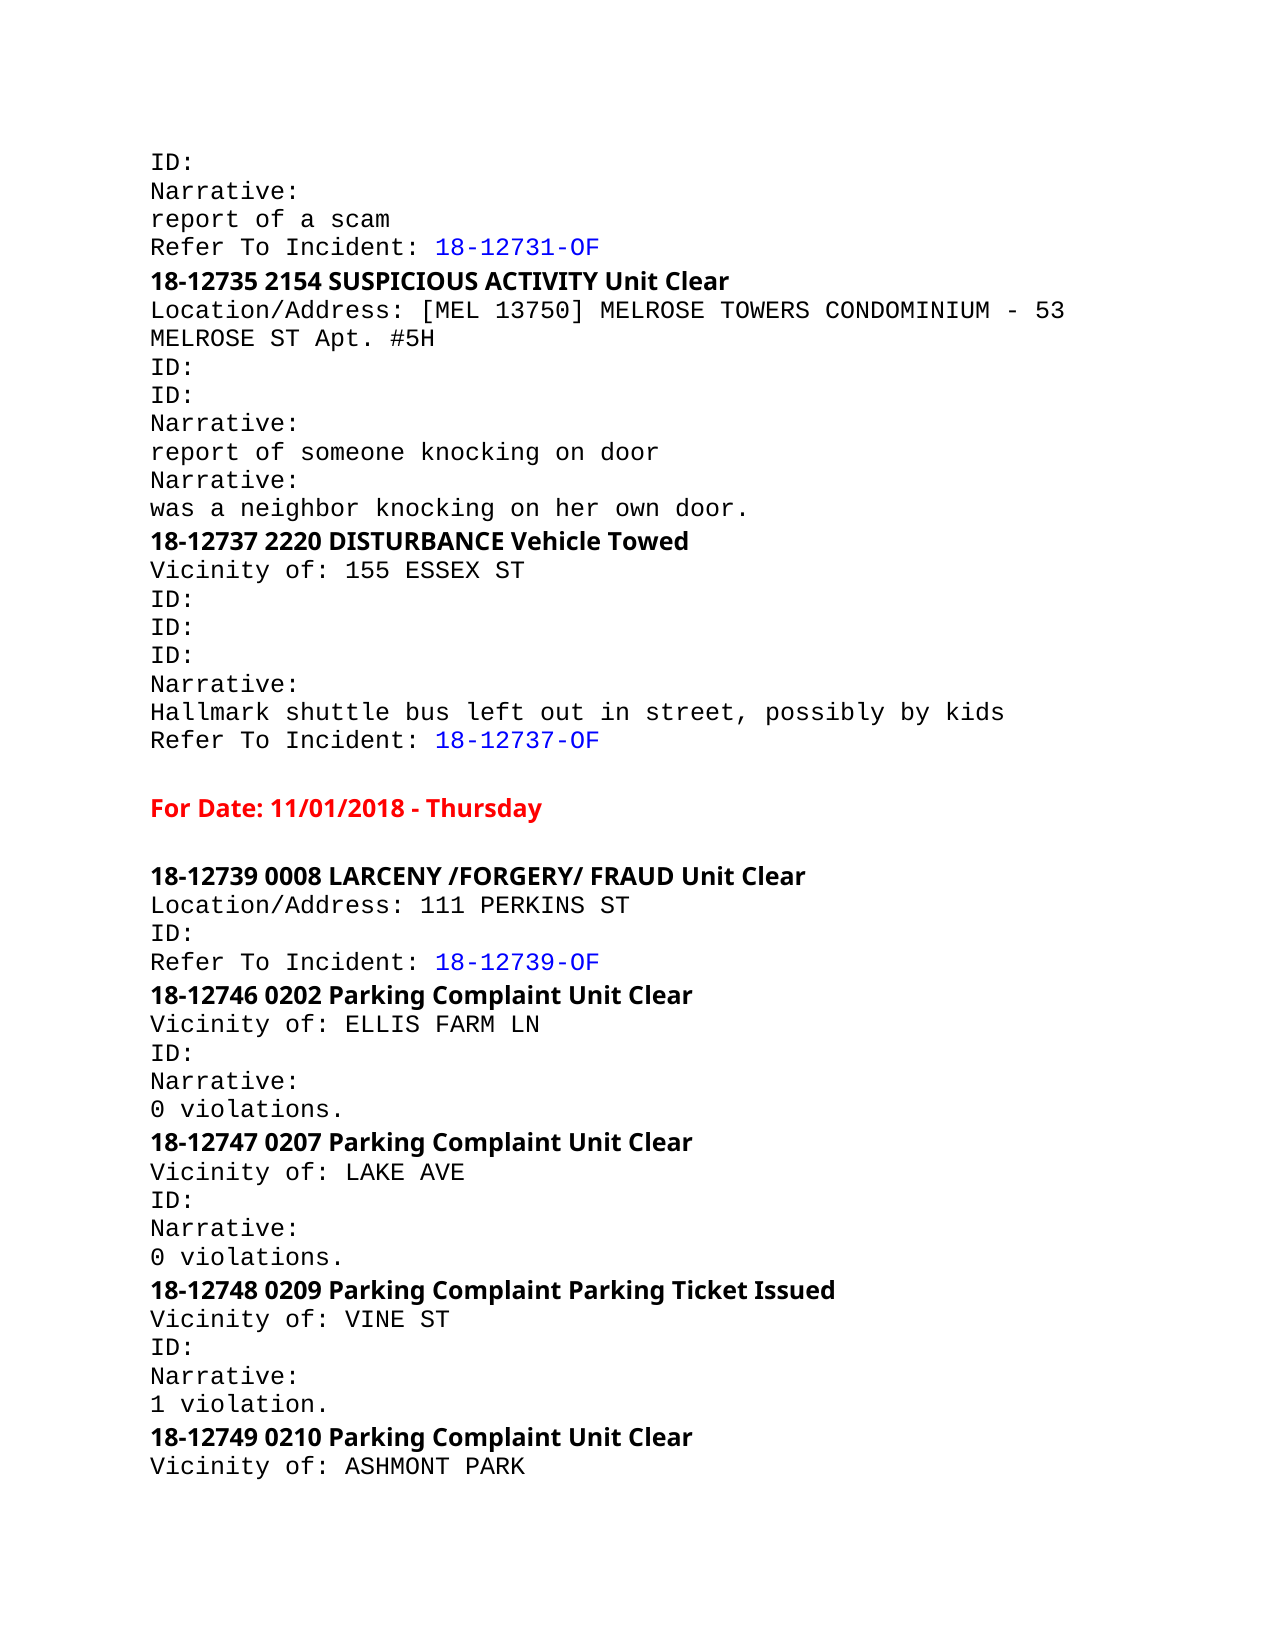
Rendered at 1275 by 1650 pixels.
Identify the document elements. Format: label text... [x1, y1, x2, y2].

text Hallmark shuttle bus left out in street, possibly by kids [150, 700, 1125, 728]
text Narrative: [150, 178, 1125, 207]
text ID: [150, 354, 1125, 382]
text Narrative: [150, 411, 1125, 439]
text Location/Address: [MEL 13750] MELROSE TOWERS CONDOMINIUM - 53 MELROSE ST Apt. #5H [150, 297, 1125, 354]
text Narrative: [150, 671, 1125, 700]
text was a neighbor knocking on her own door. [150, 496, 1125, 524]
text Vicinity of: VINE ST [150, 1307, 1125, 1335]
text 18-12747 0207 Parking Complaint Unit Clear [150, 1125, 1125, 1159]
text Vicinity of: ELLIS FARM LN [150, 1012, 1125, 1040]
text 18-12735 2154 SUSPICIOUS ACTIVITY Unit Clear [150, 263, 1125, 297]
text 18-12749 0210 Parking Complaint Unit Clear [150, 1420, 1125, 1454]
text ID: [150, 382, 1125, 411]
text report of a scam [150, 207, 1125, 235]
text 1 violation. [150, 1392, 1125, 1420]
text For Date: 11/01/2018 - Thursday [150, 791, 1125, 824]
text Vicinity of: LAKE AVE [150, 1159, 1125, 1187]
text ID: [150, 615, 1125, 643]
text Narrative: [150, 467, 1125, 496]
text ID: [150, 1040, 1125, 1068]
text 0 violations. [150, 1097, 1125, 1125]
text ID: [150, 1187, 1125, 1216]
text Refer To Incident: 18-12731-OF [150, 235, 1125, 263]
text ID: [150, 150, 1125, 178]
text report of someone knocking on door [150, 439, 1125, 467]
text Vicinity of: ASHMONT PARK [150, 1454, 1125, 1482]
text Location/Address: 111 PERKINS ST [150, 893, 1125, 921]
text 18-12737 2220 DISTURBANCE Vehicle Towed [150, 524, 1125, 558]
text Narrative: [150, 1363, 1125, 1392]
text 18-12739 0008 LARCENY /FORGERY/ FRAUD Unit Clear [150, 859, 1125, 893]
text 18-12748 0209 Parking Complaint Parking Ticket Issued [150, 1272, 1125, 1307]
text ID: [150, 586, 1125, 615]
text ID: [150, 643, 1125, 671]
text Vicinity of: 155 ESSEX ST [150, 558, 1125, 586]
text 0 violations. [150, 1244, 1125, 1272]
text ID: [150, 921, 1125, 949]
text Narrative: [150, 1068, 1125, 1097]
text ID: [150, 1335, 1125, 1363]
text Refer To Incident: 18-12737-OF [150, 728, 1125, 756]
text Narrative: [150, 1216, 1125, 1244]
text 18-12746 0202 Parking Complaint Unit Clear [150, 978, 1125, 1012]
text Refer To Incident: 18-12739-OF [150, 949, 1125, 978]
